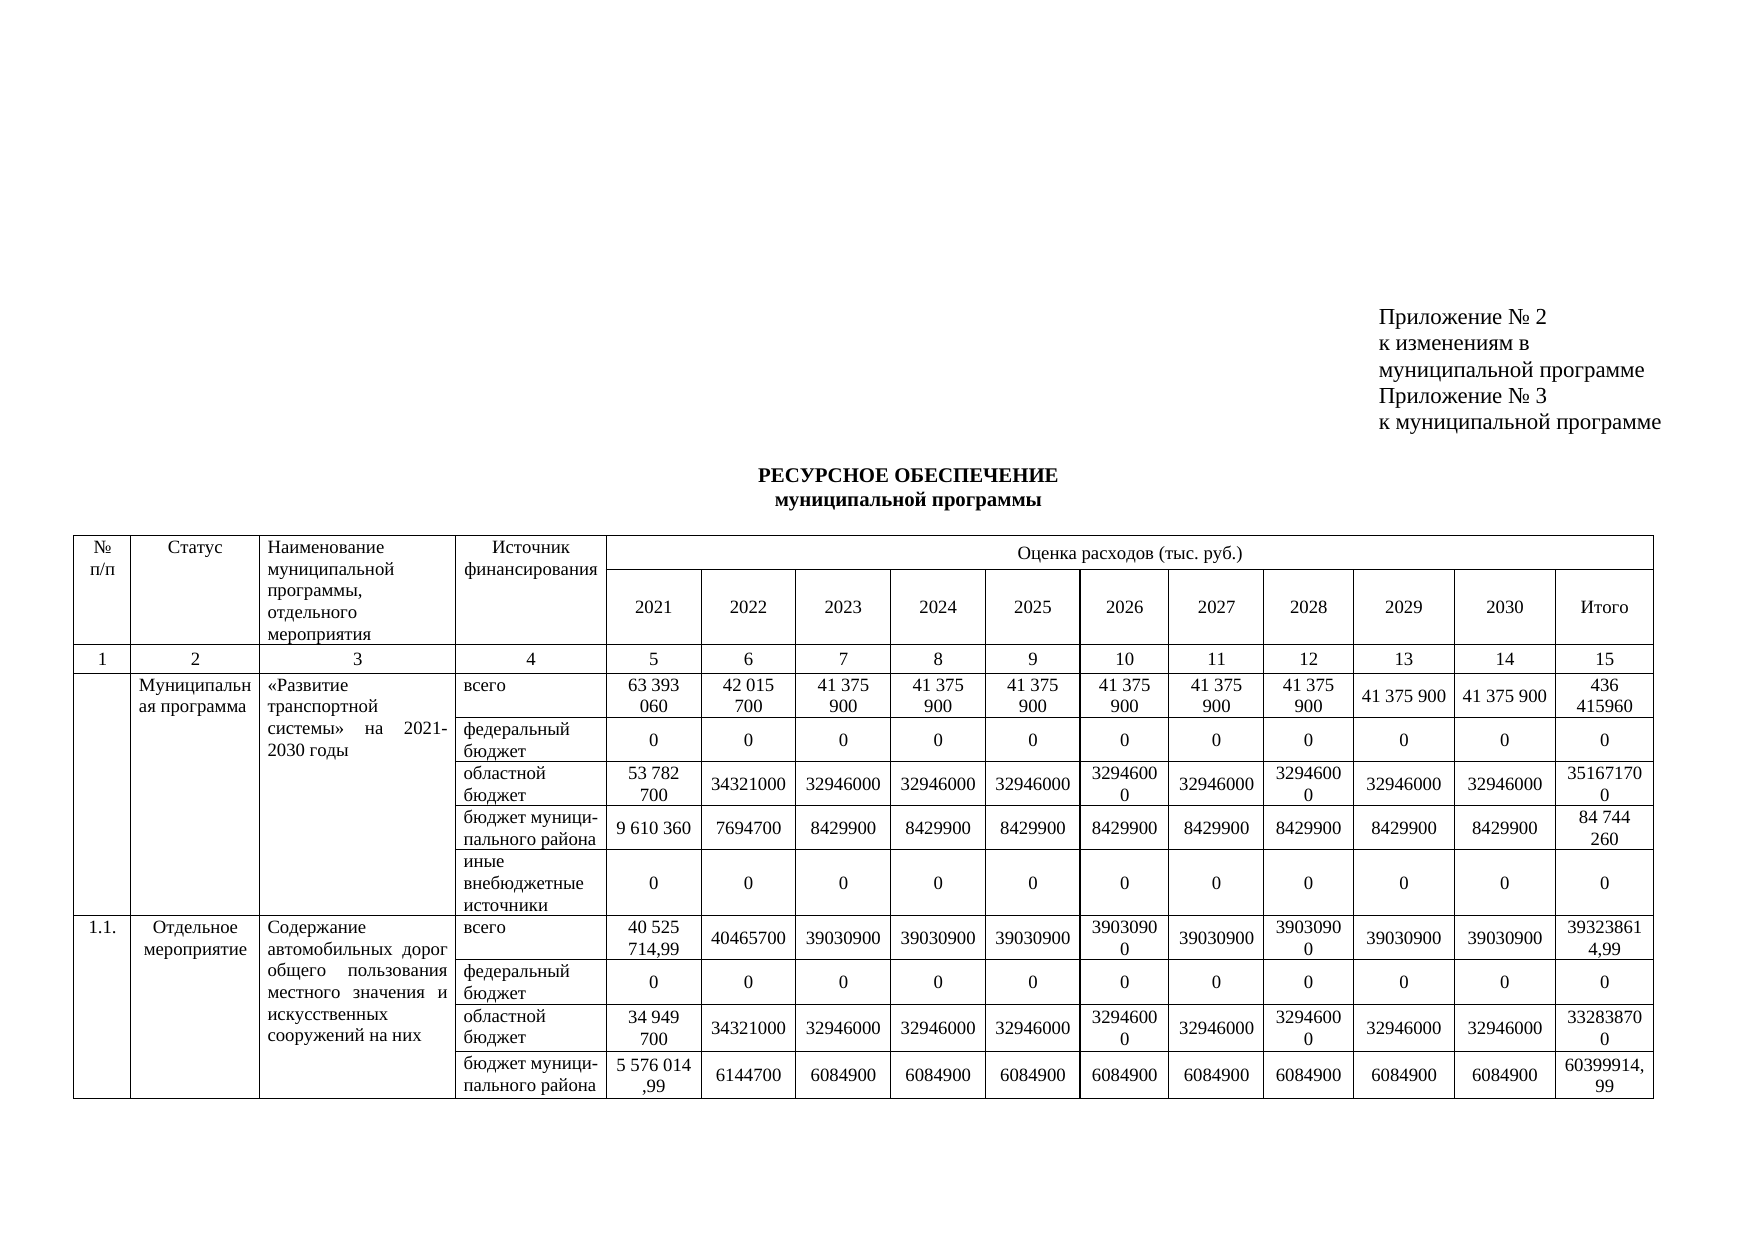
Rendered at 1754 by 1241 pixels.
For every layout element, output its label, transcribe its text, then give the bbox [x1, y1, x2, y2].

table_cell 0 [607, 960, 701, 1003]
table_header Наименование муниципальной программы, отдельного мероприятия [260, 536, 455, 644]
table_cell 32946000 [1354, 762, 1454, 805]
table_cell 8429900 [1169, 806, 1263, 849]
table_cell 41 375 900 [891, 674, 985, 717]
table_cell 34 949 700 [607, 1005, 701, 1051]
table_cell 60399914,99 [1556, 1052, 1653, 1098]
table_cell 0 [796, 850, 890, 915]
table_cell 2 [131, 645, 259, 673]
table_cell 32946000 [891, 1005, 985, 1051]
table_cell 2029 [1354, 570, 1454, 644]
table_cell 0 [1354, 850, 1454, 915]
table_cell 32946000 [1081, 1005, 1168, 1051]
table_cell 8429900 [1081, 806, 1168, 849]
table_cell 0 [1455, 960, 1555, 1003]
table_cell 8429900 [891, 806, 985, 849]
table_cell Содержание автомобильных дорог общего пользования местного значения и искусственных сооружений на них [260, 916, 455, 1098]
table_cell 0 [1081, 850, 1168, 915]
table_cell «Развитие транспортной системы» на 2021-2030 годы [260, 674, 455, 915]
table_cell 7 [796, 645, 890, 673]
table_cell 41 375 900 [1354, 674, 1454, 717]
table_cell 14 [1455, 645, 1555, 673]
table_cell 2025 [986, 570, 1079, 644]
table_cell 0 [702, 960, 795, 1003]
table_cell 39030900 [796, 916, 890, 959]
table_header Оценка расходов (тыс. руб.) [607, 536, 1653, 569]
table_cell Отдельное мероприятие [131, 916, 259, 1098]
table_cell 39030900 [1455, 916, 1555, 959]
table_cell 0 [1169, 960, 1263, 1003]
table_cell 0 [607, 718, 701, 761]
table_cell 2024 [891, 570, 985, 644]
table_cell 42 015 700 [702, 674, 795, 717]
table_cell 0 [702, 850, 795, 915]
table_cell 10 [1081, 645, 1168, 673]
table_cell 11 [1169, 645, 1263, 673]
table_cell 0 [1264, 718, 1353, 761]
table_cell Муниципальная программа [131, 674, 259, 915]
table_cell 32946000 [1081, 762, 1168, 805]
table_cell Итого [1556, 570, 1653, 644]
table_cell 6084900 [891, 1052, 985, 1098]
table_cell 32946000 [1455, 1005, 1555, 1051]
table_cell областной бюджет [456, 1005, 606, 1051]
table_cell 0 [796, 718, 890, 761]
table_cell 2030 [1455, 570, 1555, 644]
table_cell 0 [986, 960, 1079, 1003]
table_cell 1.1. [74, 916, 130, 1098]
table_cell 8429900 [796, 806, 890, 849]
table_cell 40465700 [702, 916, 795, 959]
table_cell 9 [986, 645, 1079, 673]
table_cell 0 [607, 850, 701, 915]
table_cell 41 375 900 [1455, 674, 1555, 717]
table_cell 6084900 [1455, 1052, 1555, 1098]
table_cell 41 375 900 [1081, 674, 1168, 717]
table_cell иные внебюджетные источники [456, 850, 606, 915]
table_cell 0 [1455, 850, 1555, 915]
table_cell 15 [1556, 645, 1653, 673]
table_cell 39030900 [891, 916, 985, 959]
table_cell 0 [796, 960, 890, 1003]
table_cell 1 [74, 645, 130, 673]
table_header № п/п [74, 536, 130, 644]
table_cell 8429900 [986, 806, 1079, 849]
table_cell 2022 [702, 570, 795, 644]
table_cell 39030900 [986, 916, 1079, 959]
table_cell 6084900 [796, 1052, 890, 1098]
table_cell областной бюджет [456, 762, 606, 805]
table_cell 0 [702, 718, 795, 761]
table_cell 8429900 [1354, 806, 1454, 849]
table_cell 32946000 [891, 762, 985, 805]
table_cell 32946000 [986, 762, 1079, 805]
table_cell 32946000 [1455, 762, 1555, 805]
table_cell 39030900 [1169, 916, 1263, 959]
table_cell 0 [1264, 850, 1353, 915]
table_cell 5 576 014,99 [607, 1052, 701, 1098]
table_cell 41 375 900 [1169, 674, 1263, 717]
table_cell 9 610 360 [607, 806, 701, 849]
table_cell 436 415960 [1556, 674, 1653, 717]
table_cell 41 375 900 [796, 674, 890, 717]
table_cell 4 [456, 645, 606, 673]
title РЕСУРСНОЕ ОБЕСПЕЧЕНИЕ [118, 463, 1698, 487]
table_cell всего [456, 674, 606, 717]
table_cell 39030900 [1264, 916, 1353, 959]
table_cell 2026 [1081, 570, 1168, 644]
table_cell 0 [986, 850, 1079, 915]
table_cell 2028 [1264, 570, 1353, 644]
table_cell 6084900 [1264, 1052, 1353, 1098]
table_cell 32946000 [1354, 1005, 1454, 1051]
table_cell 6084900 [1081, 1052, 1168, 1098]
table_cell 0 [1354, 718, 1454, 761]
table_cell 393238614,99 [1556, 916, 1653, 959]
table_cell 5 [607, 645, 701, 673]
table_cell 63 393 060 [607, 674, 701, 717]
table_cell 13 [1354, 645, 1454, 673]
table_cell 0 [1354, 960, 1454, 1003]
table_cell 0 [891, 960, 985, 1003]
table_cell 34321000 [702, 1005, 795, 1051]
table_cell 34321000 [702, 762, 795, 805]
table_cell 32946000 [1264, 1005, 1353, 1051]
table_cell 0 [1169, 718, 1263, 761]
table_cell 0 [1455, 718, 1555, 761]
table_cell 0 [1081, 718, 1168, 761]
table_cell 40 525 714,99 [607, 916, 701, 959]
table_cell 6144700 [702, 1052, 795, 1098]
table_cell 12 [1264, 645, 1353, 673]
table_cell 0 [1081, 960, 1168, 1003]
table_cell 8 [891, 645, 985, 673]
table_cell [74, 674, 130, 915]
table_cell 6084900 [986, 1052, 1079, 1098]
table_cell 32946000 [1169, 762, 1263, 805]
table_cell 0 [891, 850, 985, 915]
table_cell 7694700 [702, 806, 795, 849]
table_cell 84 744 260 [1556, 806, 1653, 849]
table_cell 6084900 [1354, 1052, 1454, 1098]
table_cell 6084900 [1169, 1052, 1263, 1098]
table_cell 0 [1556, 718, 1653, 761]
table_cell 39030900 [1354, 916, 1454, 959]
table_cell 32946000 [986, 1005, 1079, 1051]
table_cell федеральный бюджет [456, 960, 606, 1003]
table_cell 0 [1556, 850, 1653, 915]
table_cell 32946000 [1264, 762, 1353, 805]
table_cell 39030900 [1081, 916, 1168, 959]
table_cell 2027 [1169, 570, 1263, 644]
table_cell 32946000 [1169, 1005, 1263, 1051]
table_cell всего [456, 916, 606, 959]
table_cell 0 [1556, 960, 1653, 1003]
table_cell федеральный бюджет [456, 718, 606, 761]
table_cell 32946000 [796, 762, 890, 805]
table_cell 351671700 [1556, 762, 1653, 805]
table_header Источник финансирования [456, 536, 606, 644]
table_header Статус [131, 536, 259, 644]
table_cell 32946000 [796, 1005, 890, 1051]
table_header Приложение № 2 к изменениям в муниципальной программе Приложение № 3 к муниципальной программе [1367, 303, 1674, 435]
table_cell 2023 [796, 570, 890, 644]
table_cell 8429900 [1264, 806, 1353, 849]
table_cell 41 375 900 [986, 674, 1079, 717]
table_cell 53 782 700 [607, 762, 701, 805]
table_cell 332838700 [1556, 1005, 1653, 1051]
table_cell 0 [1264, 960, 1353, 1003]
table_cell 0 [891, 718, 985, 761]
table_cell 2021 [607, 570, 701, 644]
table_cell бюджет муници-пального района [456, 806, 606, 849]
table_cell 8429900 [1455, 806, 1555, 849]
table_cell 6 [702, 645, 795, 673]
title муниципальной программы [118, 487, 1698, 511]
table_cell 0 [1169, 850, 1263, 915]
table_cell 3 [260, 645, 455, 673]
table_cell бюджет муници-пального района [456, 1052, 606, 1098]
table_cell 0 [986, 718, 1079, 761]
table_cell 41 375 900 [1264, 674, 1353, 717]
